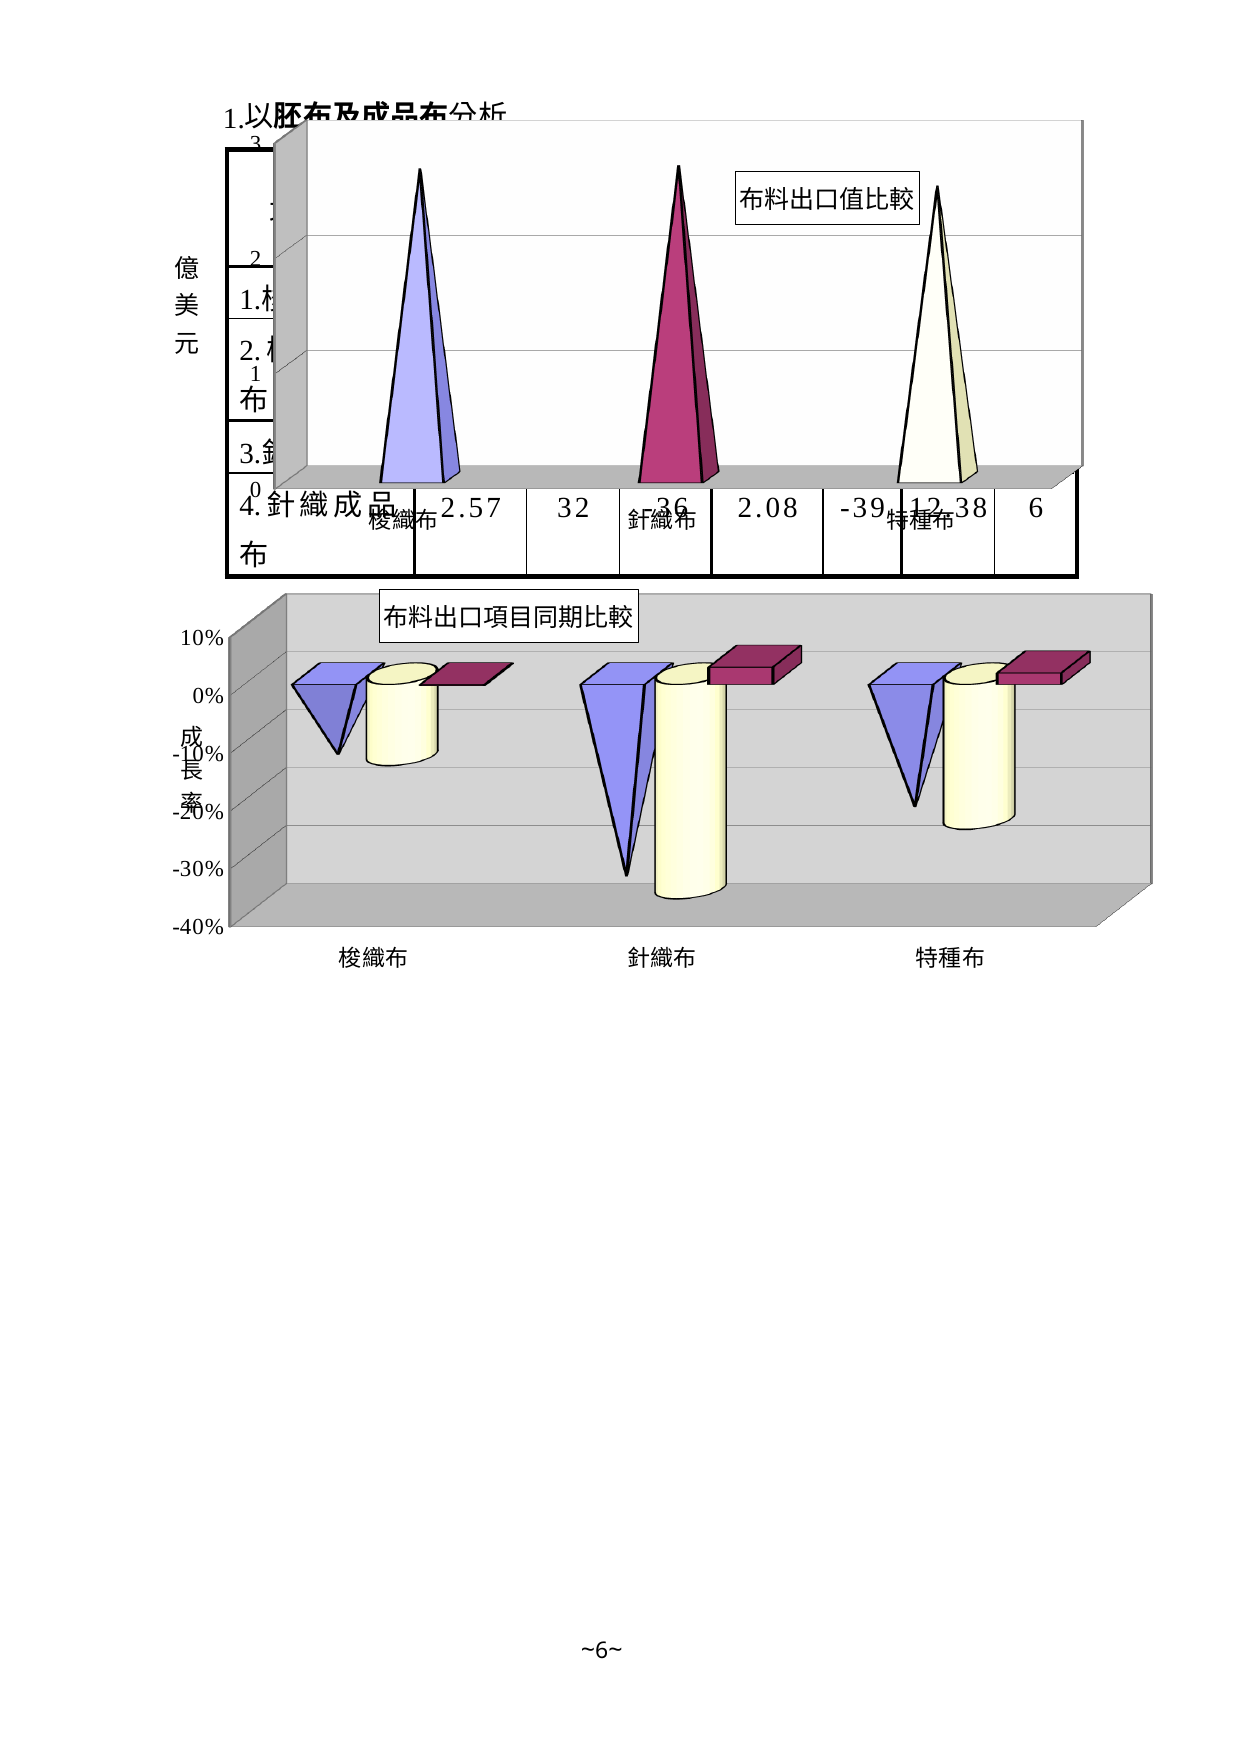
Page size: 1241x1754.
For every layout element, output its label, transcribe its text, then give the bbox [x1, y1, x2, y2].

table_cell 2.梭織成品布 [229, 319, 273, 419]
table_cell 1.梭織胚布 [229, 268, 273, 318]
table_cell 3.針織胚布 [229, 422, 273, 472]
table_header 項 目 [229, 152, 273, 264]
table_cell 2.08 [713, 489, 822, 574]
table_cell 4.針織成品布 [229, 474, 413, 574]
table_cell -36 [620, 489, 710, 574]
table_cell 6 [995, 473, 1075, 574]
list 1.以胚布及成品布分析 [223, 85, 1093, 135]
table_cell -39 [824, 489, 900, 574]
table_cell 32 [527, 489, 619, 574]
table_cell 2.57 [416, 489, 526, 574]
table_cell 12.38 [903, 489, 994, 574]
